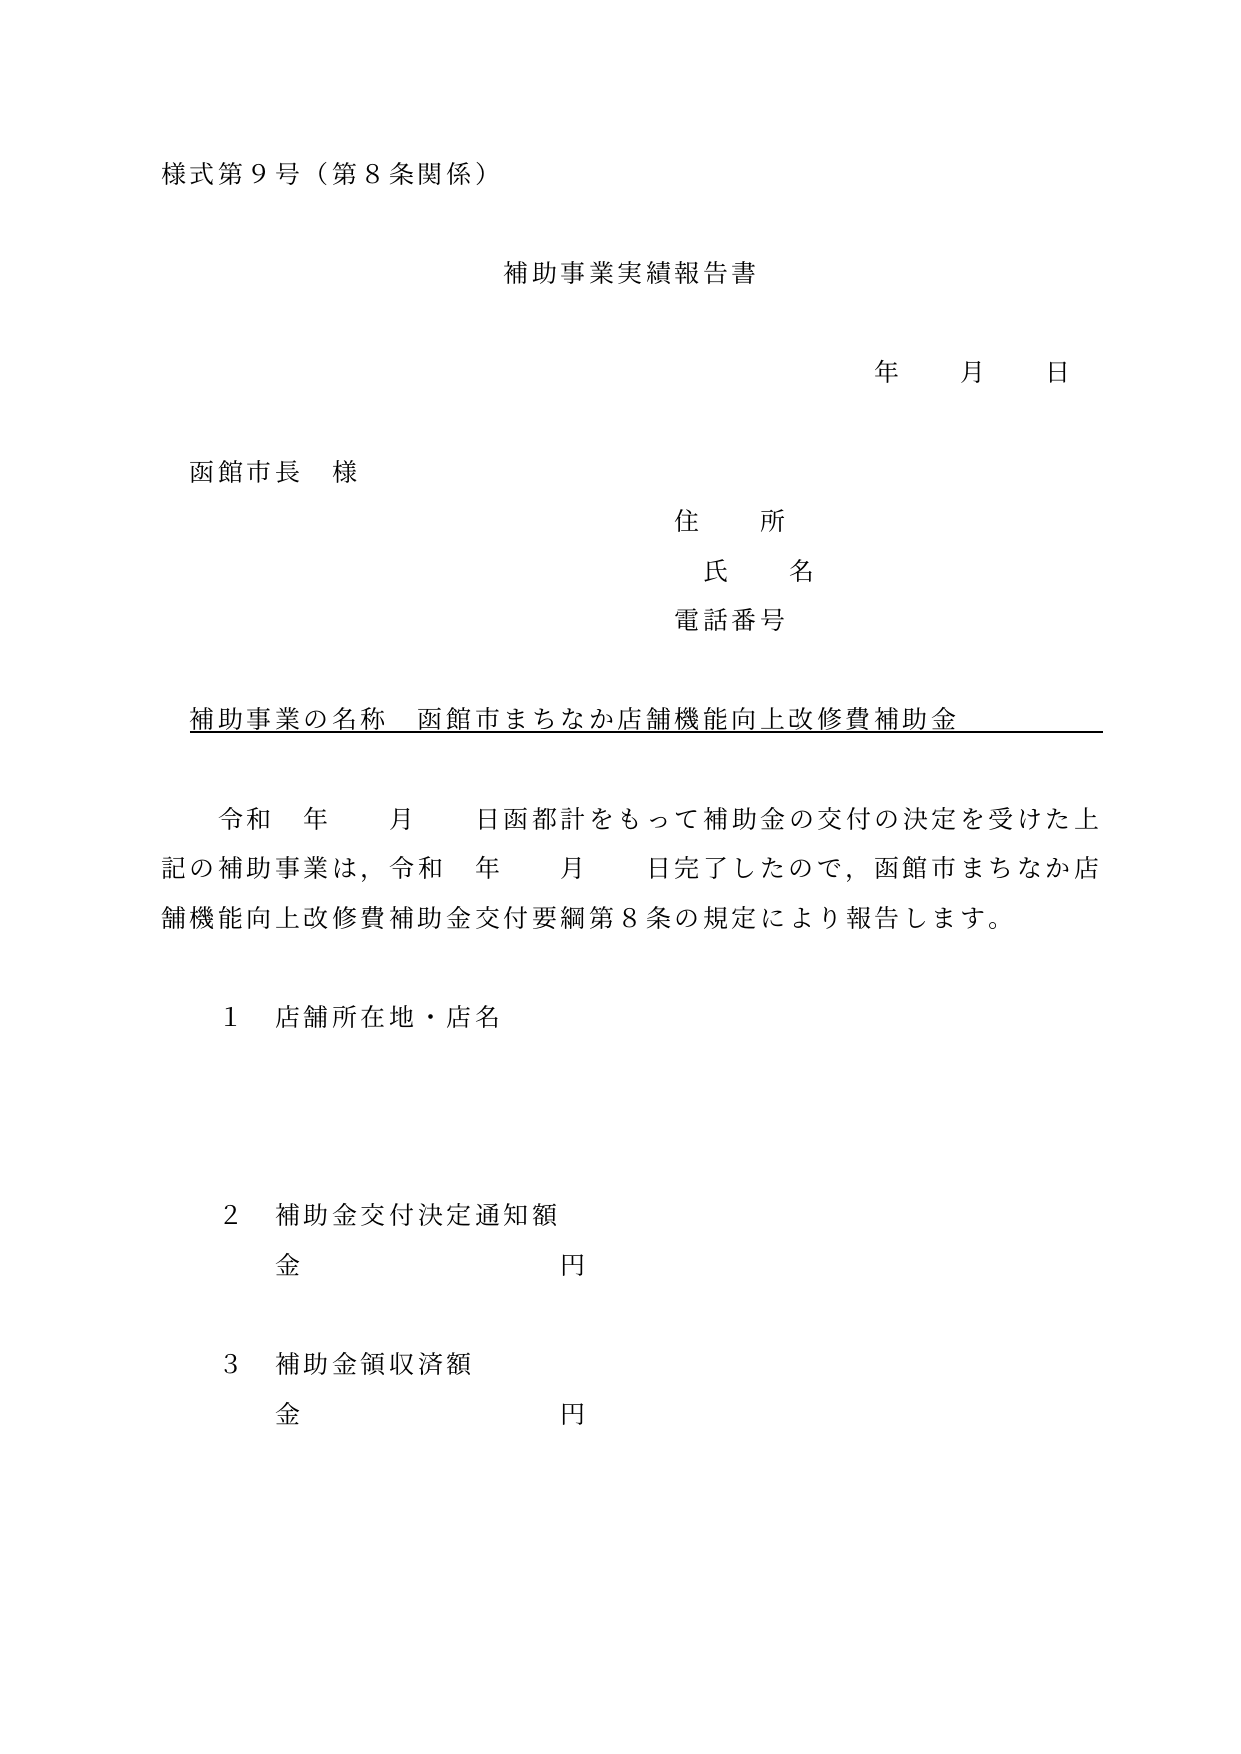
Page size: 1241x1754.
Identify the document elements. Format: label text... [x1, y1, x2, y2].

text 金 円 [161, 1387, 1103, 1437]
text 函館市長 様 [161, 445, 1103, 495]
text １ 店舗所在地・店名 [161, 991, 1103, 1040]
text 令和 年 月 日函都計をもって補助金の交付の決定を受けた上記の補助事業は，令和 年 月 日完了したので，函館市まちなか店舗機能向上改修費補助金交付要綱第８条の規定により報告します。 [161, 792, 1103, 941]
text ２ 補助金交付決定通知額 [161, 1189, 1103, 1239]
text 電話番号 [161, 594, 1103, 644]
text 様式第９号（第８条関係） [161, 148, 1103, 197]
text ３ 補助金領収済額 [161, 1338, 1103, 1387]
text 住 所 [161, 495, 1103, 544]
text 金 円 [161, 1239, 1103, 1288]
text 補助事業の名称 函館市まちなか店舗機能向上改修費補助金 [161, 693, 1103, 743]
text 氏 名 [161, 544, 1103, 594]
text 補助事業実績報告書 [161, 247, 1103, 297]
text 年 月 日 [161, 346, 1103, 396]
